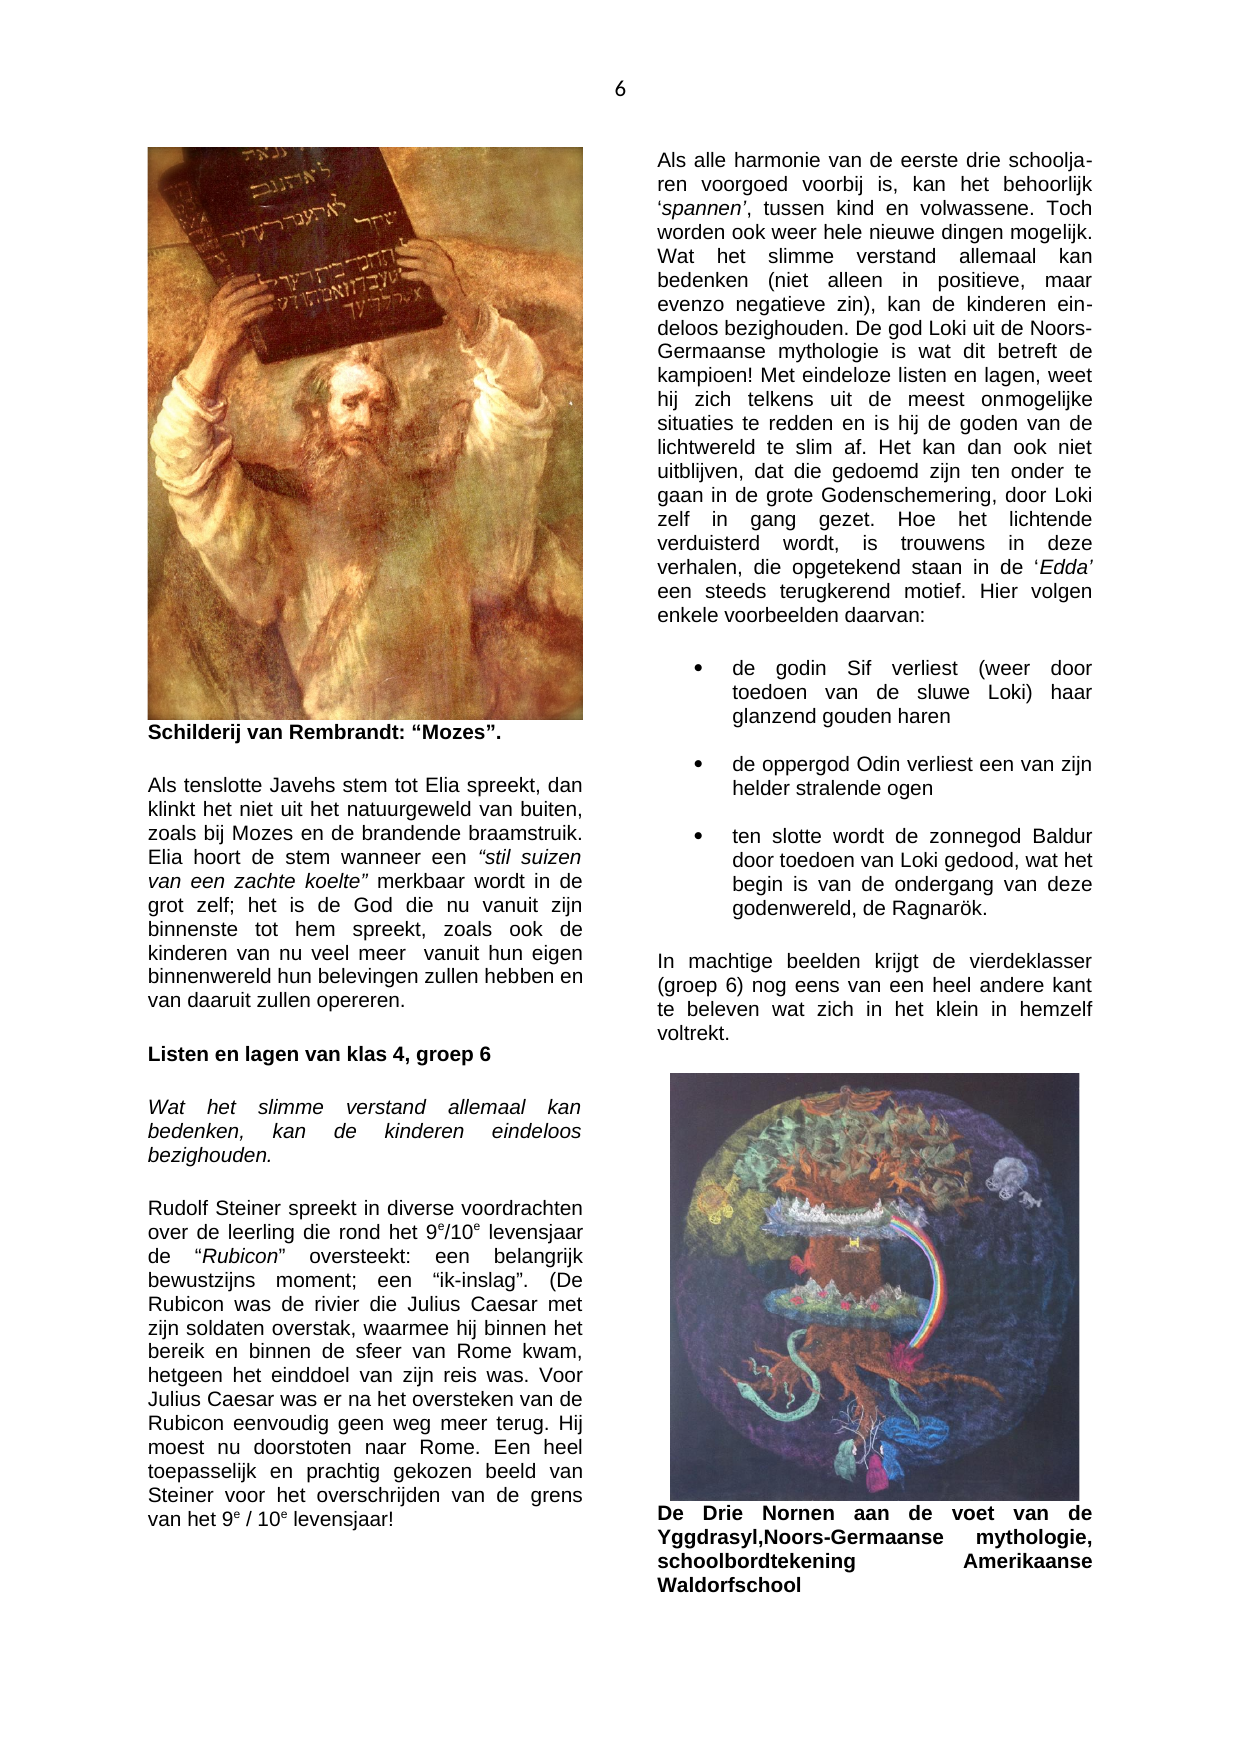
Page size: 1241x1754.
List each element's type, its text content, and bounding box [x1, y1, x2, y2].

picture [147, 147, 583, 720]
text Schilderij van Rembrandt: “Mozes”. [148, 720, 583, 743]
list ten slotte wordt de zonnegod Baldur door toedoen van Loki gedood, wat het begin is van de ondergang van deze godenwereld, de Ragnarök. [694, 824, 1093, 920]
text Wat het slimme verstand allemaal kan bedenken, kan de kinderen eindeloos bezighouden. [148, 1094, 583, 1166]
text Rudolf Steiner spreekt in diverse voordrachten over de leerling die rond het 9e/10e levensjaar de “Rubicon” oversteekt: een belangrijk bewustzijns moment; een “ik-inslag”. (De Rubicon was de rivier die Julius Caesar met zijn soldaten overstak, waarmee hij binnen het bereik en binnen de sfeer van Rome kwam, hetgeen het einddoel van zijn reis was. Voor Julius Caesar was er na het oversteken van de Rubicon eenvoudig geen weg meer terug. Hij moest nu doorstoten naar Rome. Een heel toepasselijk en prachtig gekozen beeld van Steiner voor het overschrijden van de grens van het 9e / 10e levensjaar! [148, 1196, 583, 1531]
text Als alle harmonie van de eerste drie schooljaren voorgoed voorbij is, kan het behoorlijk ‘spannen’, tussen kind en volwassene. Toch worden ook weer hele nieuwe dingen mogelijk. Wat het slimme verstand allemaal kan bedenken (niet alleen in positieve, maar evenzo negatieve zin), kan de kinderen eindeloos bezighouden. De god Loki uit de Noors-Germaanse mythologie is wat dit betreft de kampioen! Met eindeloze listen en lagen, weet hij zich telkens uit de meest onmogelijke situaties te redden en is hij de goden van de lichtwereld te slim af. Het kan dan ook niet uitblijven, dat die gedoemd zijn ten onder te gaan in de grote Godenschemering, door Loki zelf in gang gezet. Hoe het lichtende verduisterd wordt, is trouwens in deze verhalen, die opgetekend staan in de ‘Edda’ een steeds terugkerend motief. Hier volgen enkele voorbeelden daarvan: [657, 148, 1093, 627]
list de godin Sif verliest (weer door toedoen van de sluwe Loki) haar glanzend gouden haren [694, 656, 1093, 728]
text In machtige beelden krijgt de vierdeklasser (groep 6) nog eens van een heel andere kant te beleven wat zich in het klein in hemzelf voltrekt. [657, 949, 1093, 1045]
text Listen en lagen van klas 4, groep 6 [148, 1041, 583, 1065]
picture [670, 1073, 1080, 1501]
text Als tenslotte Javehs stem tot Elia spreekt, dan klinkt het niet uit het natuurgeweld van buiten, zoals bij Mozes en de brandende braamstruik. Elia hoort de stem wanneer een “stil suizen van een zachte koelte” merkbaar wordt in de grot zelf; het is de God die nu vanuit zijn binnenste tot hem spreekt, zoals ook de kinderen van nu veel meer vanuit hun eigen binnenwereld hun belevingen zullen hebben en van daaruit zullen opereren. [148, 773, 583, 1012]
text De Drie Nornen aan de voet van de Yggdrasyl,Noors-Germaanse mythologie, schoolbordtekening Amerikaanse Waldorfschool [657, 1501, 1093, 1596]
list de oppergod Odin verliest een van zijn helder stralende ogen [694, 752, 1093, 800]
